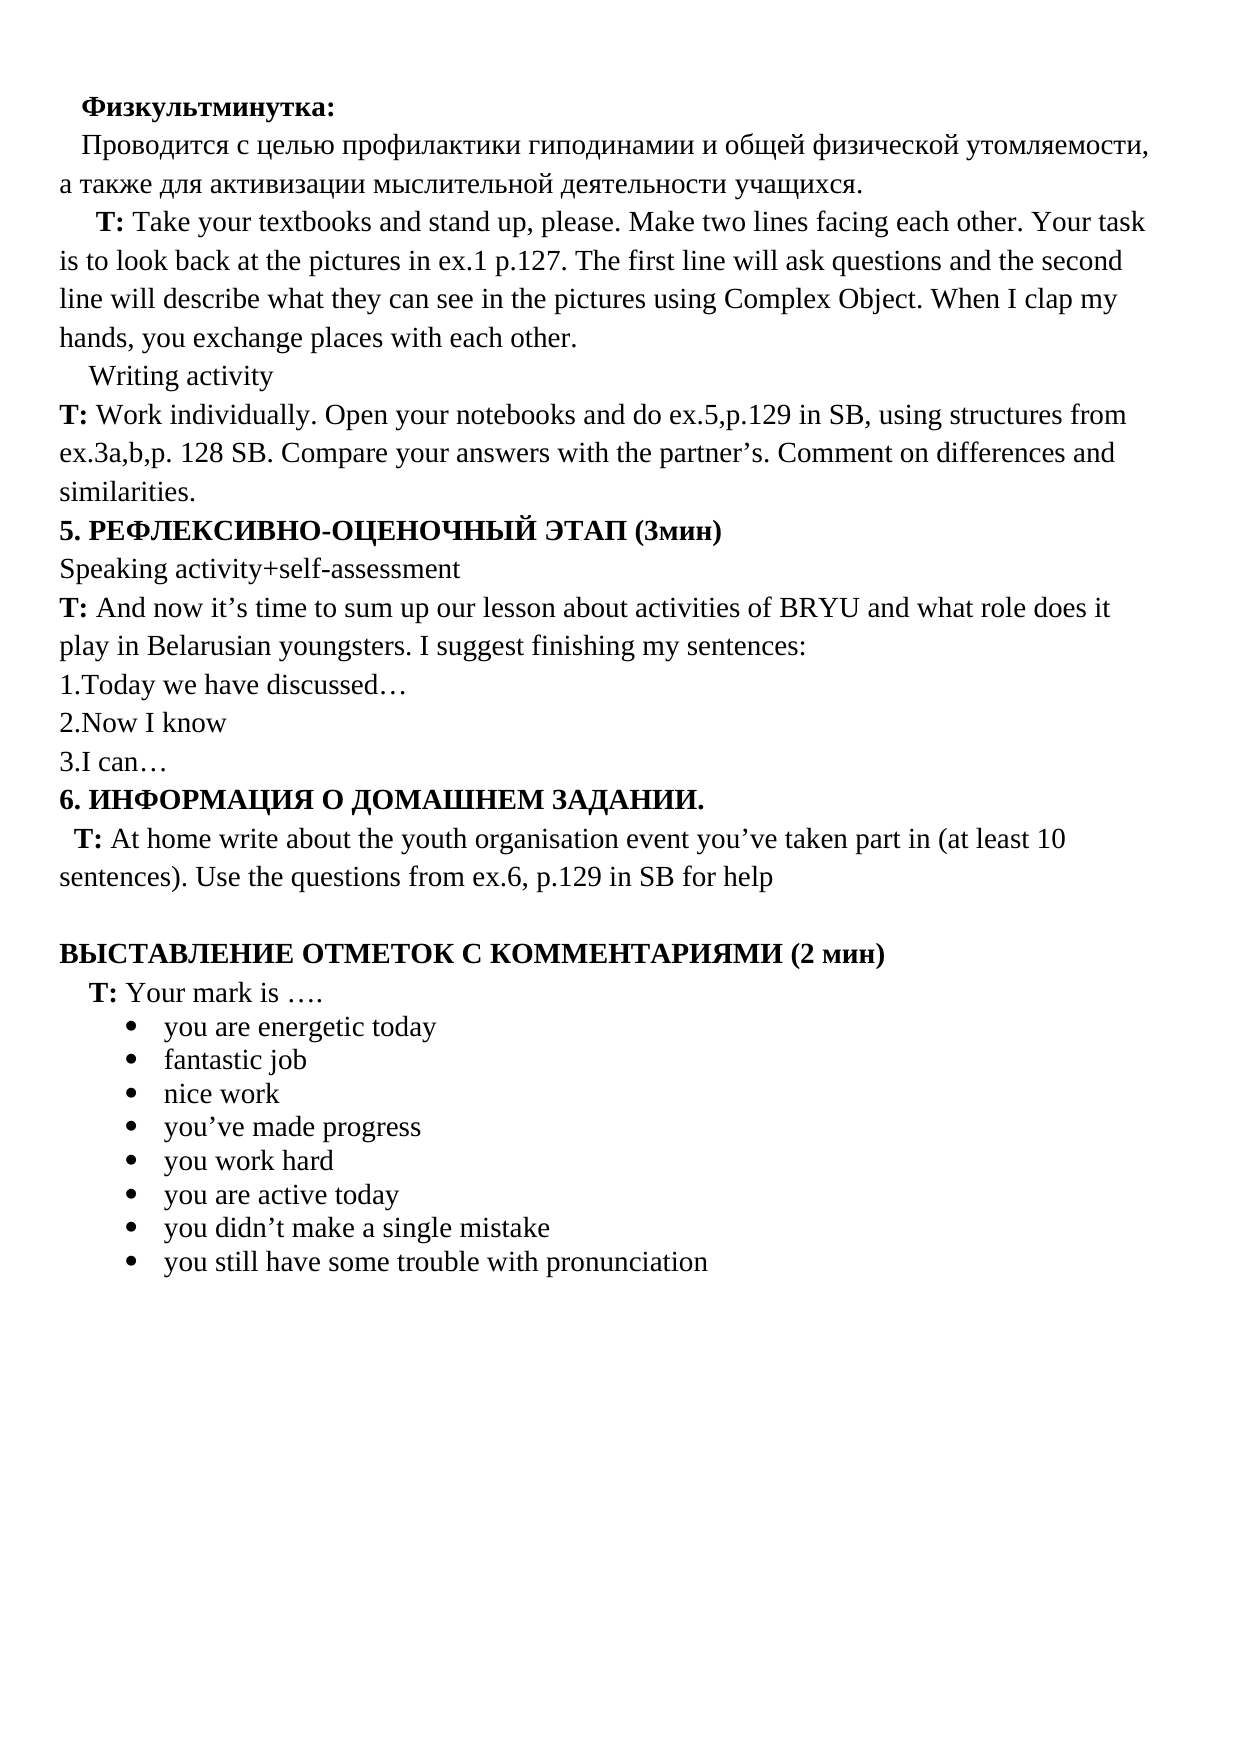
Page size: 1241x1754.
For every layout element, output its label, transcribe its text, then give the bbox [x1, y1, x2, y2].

list you’ve made progress [126, 1109, 1152, 1143]
text 2.Now I know [59, 705, 1152, 739]
list fantastic job [126, 1042, 1152, 1076]
list you are energetic today [126, 1009, 1152, 1042]
list you work hard [126, 1143, 1152, 1177]
text 6. ИНФОРМАЦИЯ О ДОМАШНЕМ ЗАДАНИИ. [59, 782, 1152, 816]
text Writing activity [59, 358, 1152, 392]
text T: Your mark is …. [89, 975, 1152, 1009]
text 5. РЕФЛЕКСИВНО-ОЦЕНОЧНЫЙ ЭТАП (3мин) [59, 513, 1152, 546]
text Speaking activity+self-assessment [59, 551, 1152, 585]
text Физкультминутка: [59, 89, 1152, 122]
text T: At home write about the youth organisation event you’ve taken part in (at least 10 sentences). Use the questions from ex.6, p.129 in SB for help [59, 821, 1152, 893]
list you still have some trouble with pronunciation [126, 1244, 1152, 1278]
text 3.I can… [59, 744, 1152, 777]
text T: And now it’s time to sum up our lesson about activities of BRYU and what role does it play in Belarusian youngsters. I suggest finishing my sentences: [59, 590, 1152, 662]
list nice work [126, 1076, 1152, 1109]
list you are active today [126, 1177, 1152, 1211]
text ВЫСТАВЛЕНИЕ ОТМЕТОК С КОММЕНТАРИЯМИ (2 мин) [59, 937, 1152, 970]
list you didn’t make a single mistake [126, 1211, 1152, 1244]
text Проводится с целью профилактики гиподинамии и общей физической утомляемости, а также для активизации мыслительной деятельности учащихся. [59, 127, 1152, 199]
text T: Work individually. Open your notebooks and do ex.5,p.129 in SB, using structures from ex.3a,b,p. 128 SB. Compare your answers with the partner’s. Comment on differences and similarities. [59, 397, 1152, 508]
text T: Take your textbooks and stand up, please. Make two lines facing each other. Your task is to look back at the pictures in ex.1 p.127. The first line will ask questions and the second line will describe what they can see in the pictures using Complex Object. When I clap my hands, you exchange places with each other. [59, 204, 1152, 353]
text 1.Today we have discussed… [59, 667, 1152, 700]
